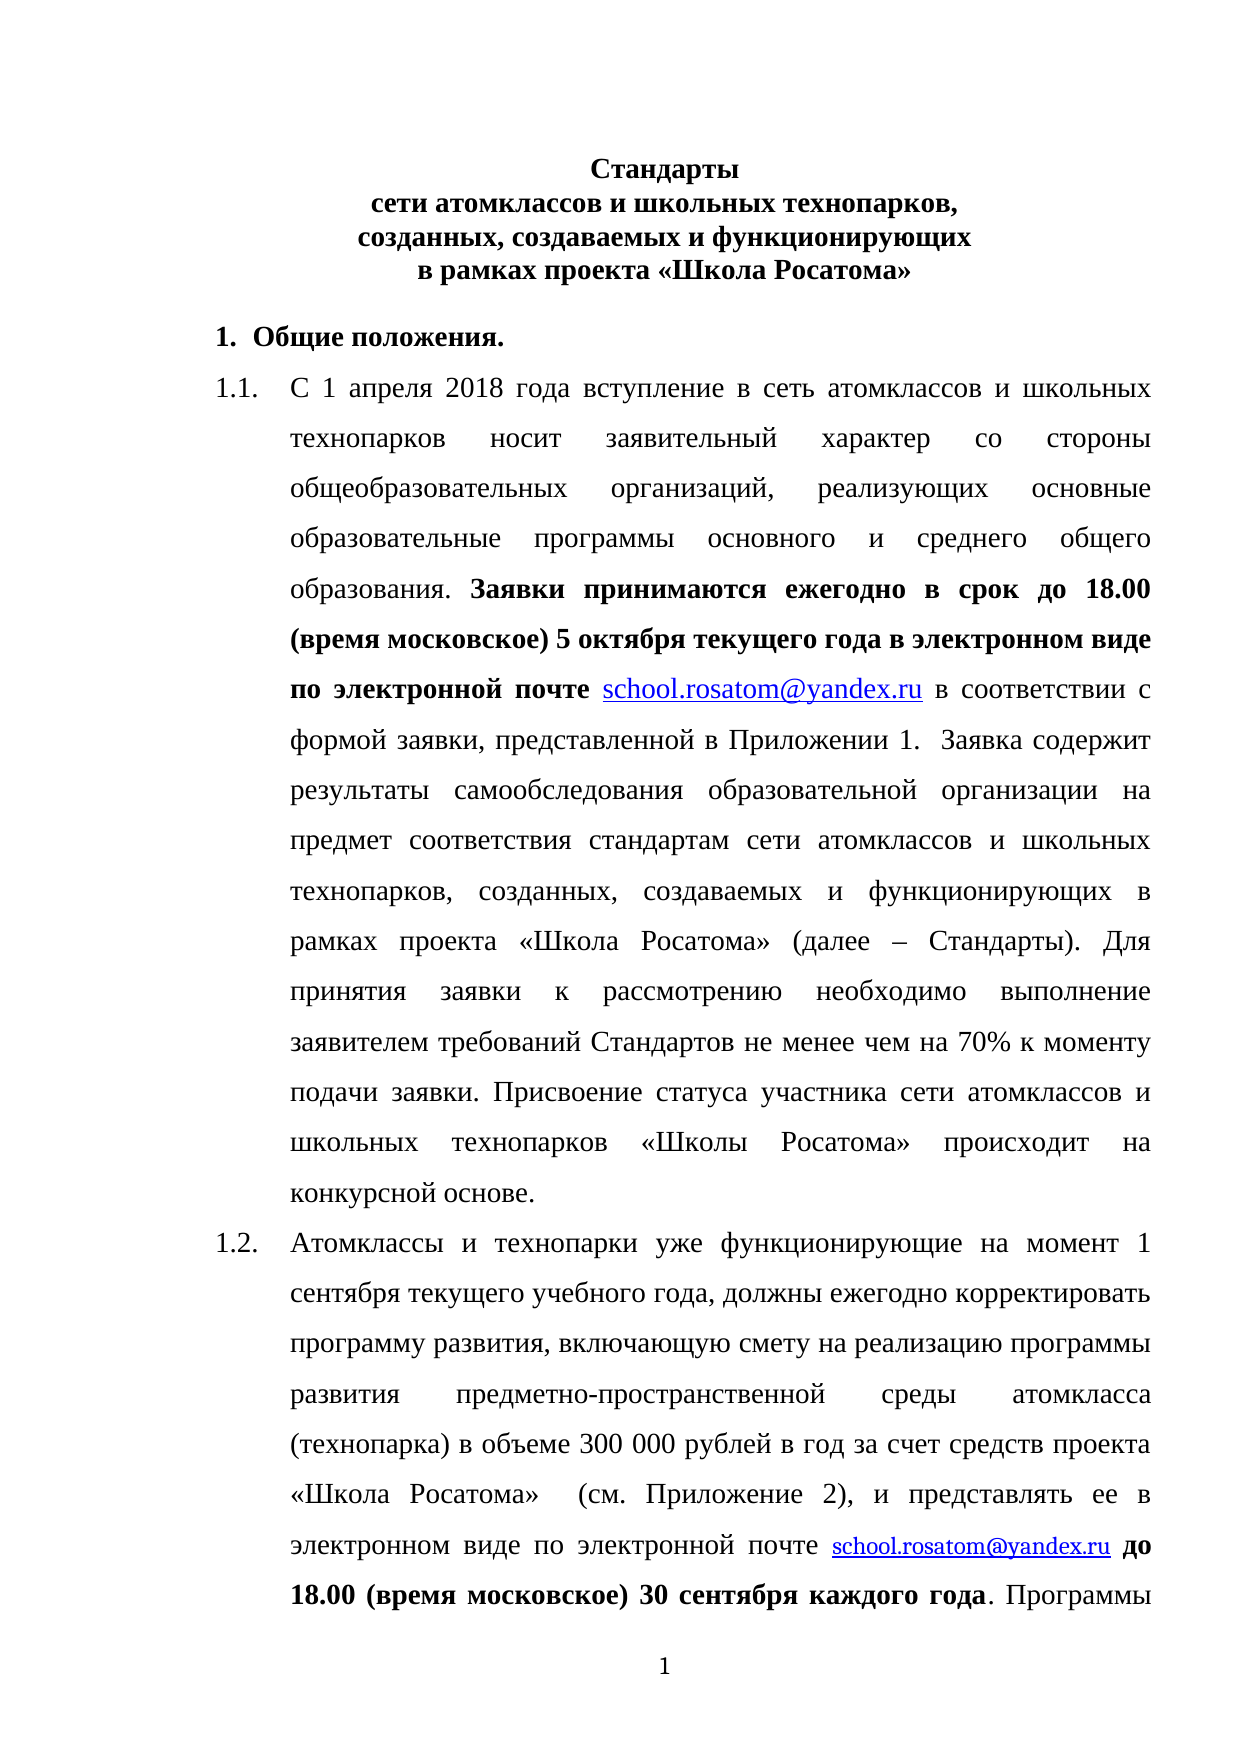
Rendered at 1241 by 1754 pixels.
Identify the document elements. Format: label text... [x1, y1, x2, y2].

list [215, 1225, 1152, 1611]
text в рамках проекта «Школа Росатома» [177, 252, 1152, 286]
text Стандарты [177, 152, 1152, 185]
text созданных, создаваемых и функционирующих [177, 219, 1152, 252]
list Общие положения. [215, 319, 1152, 353]
text сети атомклассов и школьных технопарков, [177, 185, 1152, 219]
list С 1 апреля 2018 года вступление в сеть атомклассов и школьных технопарков носит заявительный характер со стороны общеобразовательных организаций, реализующих основные образовательные программы основного и среднего общего образования. Заявки принимаются ежегодно в срок до 18.00 (время московское) 5 октября текущего года в электронном виде по электронной почте school.rosatom@yandex.ru в соответствии с формой заявки, представленной в Приложении 1. Заявка содержит результаты самообследования образовательной организации на предмет соответствия стандартам сети атомклассов и школьных технопарков, созданных, создаваемых и функционирующих в рамках проекта «Школа Росатома» (далее – Стандарты). Для принятия заявки к рассмотрению необходимо выполнение заявителем требований Стандартов не менее чем на 70% к моменту подачи заявки. Присвоение статуса участника сети атомклассов и школьных технопарков «Школы Росатома» происходит на конкурсной основе. [215, 370, 1152, 1208]
